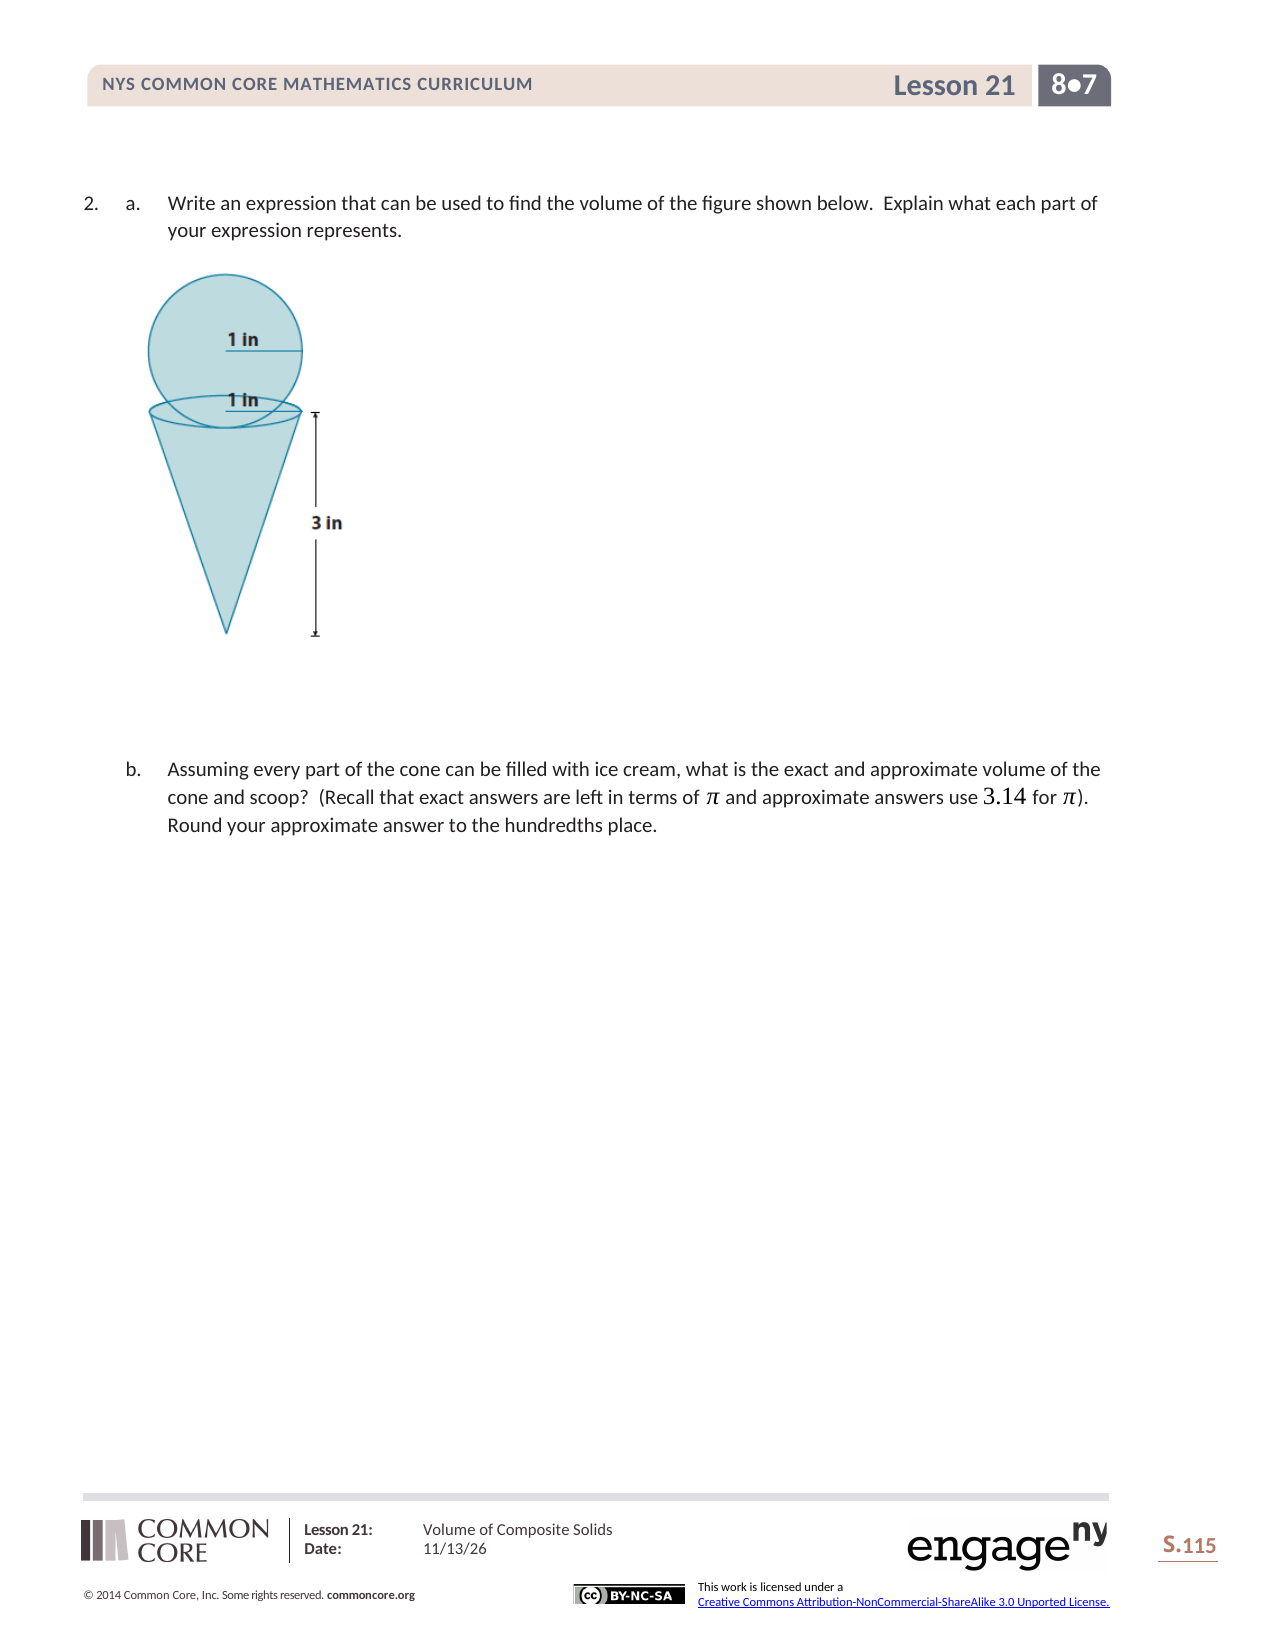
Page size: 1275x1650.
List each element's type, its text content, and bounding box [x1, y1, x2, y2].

text a. Write an expression that can be used to find the volume of the figure shown below. Explain what each part of [83, 191, 1108, 216]
list your expression represents. [121, 217, 1108, 243]
list Assuming every part of the cone can be filled with ice cream, what is the exact and approximate volume of the cone and scoop? (Recall that exact answers are left in terms of and approximate answers use for ). Round your approximate answer to the hundredths place. [125, 756, 1108, 837]
picture [906, 1518, 1107, 1573]
picture [572, 1584, 685, 1604]
picture [128, 251, 344, 673]
picture [81, 1517, 269, 1562]
